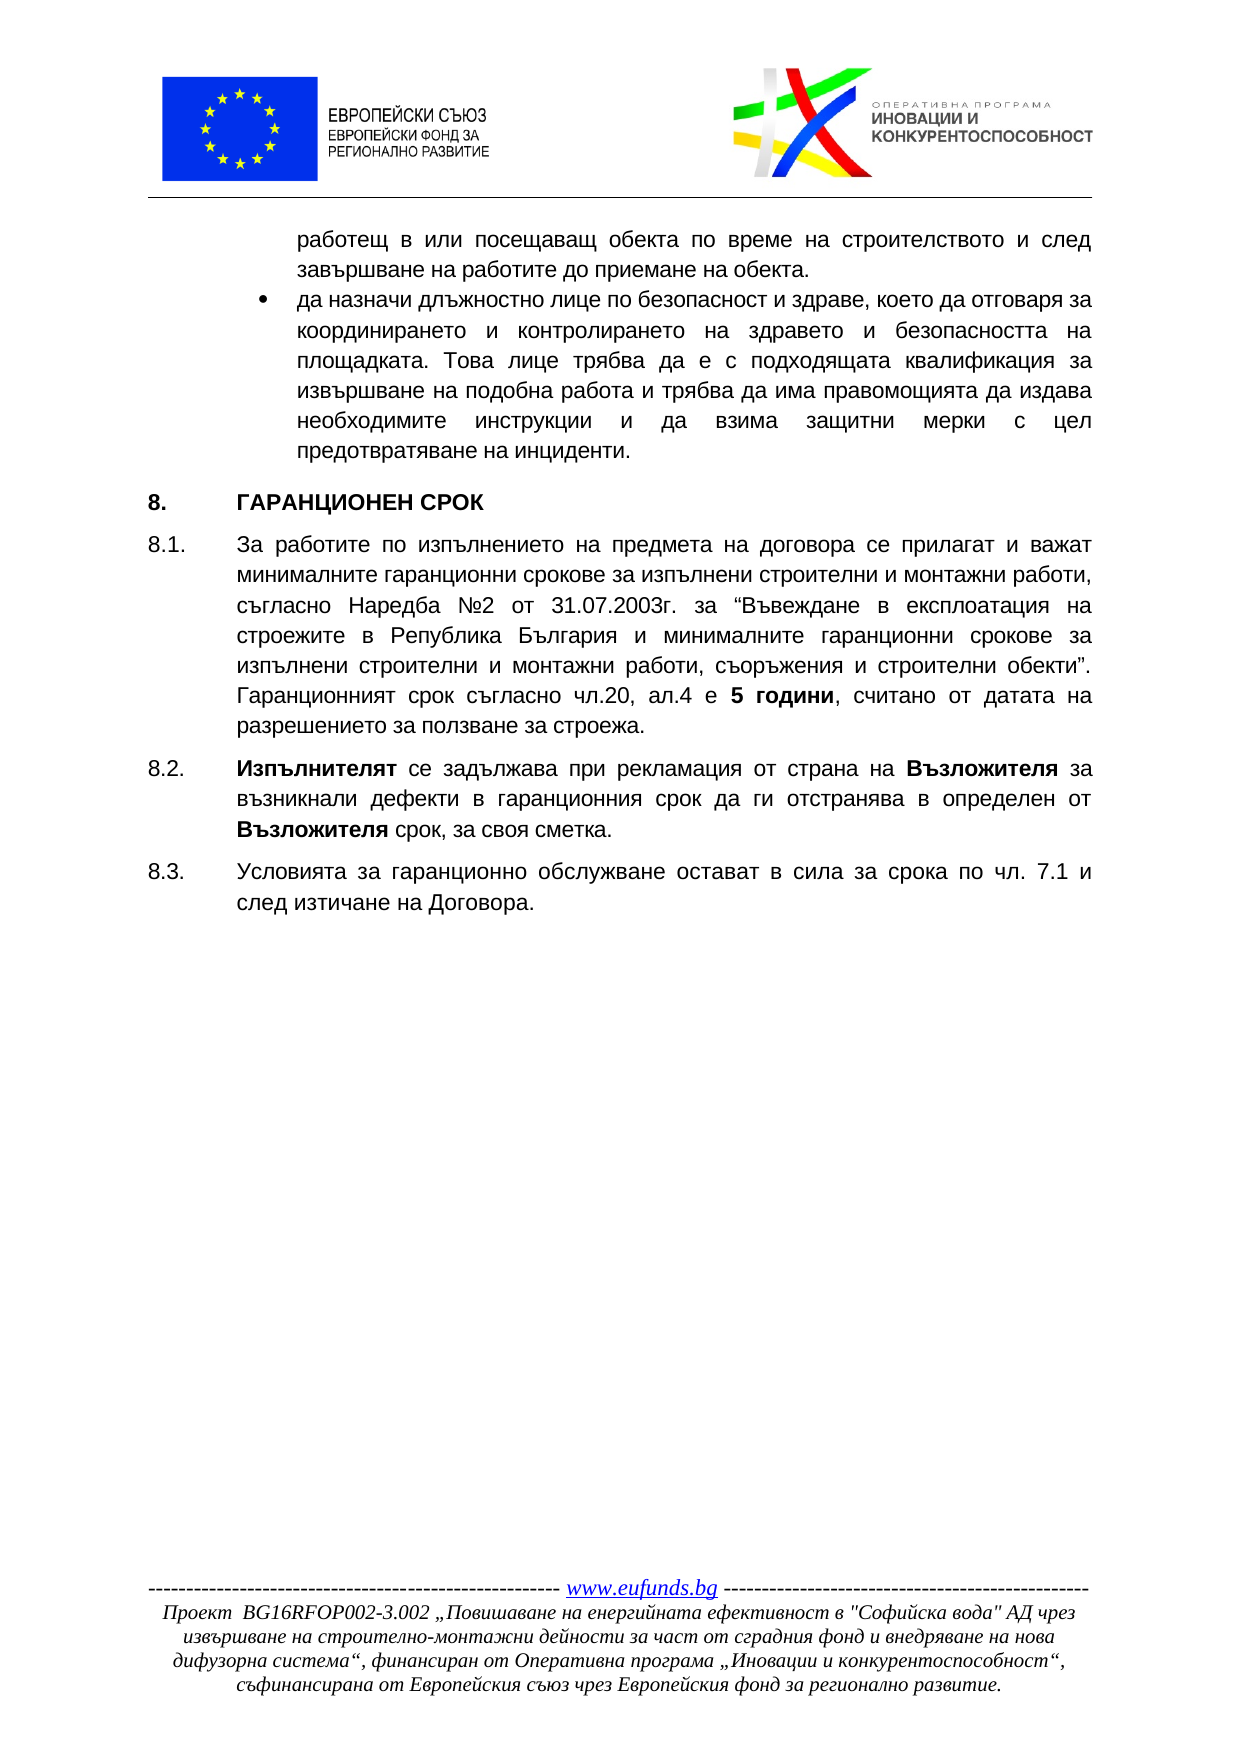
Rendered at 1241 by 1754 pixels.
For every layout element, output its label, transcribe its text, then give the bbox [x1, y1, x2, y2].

list да назначи длъжностно лице по безопасност и здраве, което да отговаря за координирането и контролирането на здравето и безопасността на площадката. Това лице трябва да е с подходящата квалификация за извършване на подобна работа и трябва да има правомощията да издава необходимите инструкции и да взима защитни мерки с цел предотвратяване на инциденти. [259, 286, 1092, 464]
subtitle ГАРАНЦИОНЕН СРОК [148, 488, 1092, 515]
list Условията за гаранционно обслужване остават в сила за срока по чл. 7.1 и след изтичане на Договора. [148, 858, 1092, 915]
list Изпълнителят се задължава при рекламация от страна на Възложителя за възникнали дефекти в гаранционния срок да ги отстранява в определен от Възложителя срок, за своя сметка. [148, 755, 1092, 842]
list За работите по изпълнението на предмета на договора се прилагат и важат минималните гаранционни срокове за изпълнени строителни и монтажни работи, съгласно Наредба №2 от 31.07.2003г. за “Въвеждане в експлоатация на строежите в Република България и минималните гаранционни срокове за изпълнени строителни и монтажни работи, съоръжения и строителни обекти”. Гаранционният срок съгласно чл.20, ал.4 е 5 години, считано от датата на разрешението за ползване за строежа. [148, 531, 1092, 739]
picture [147, 65, 518, 195]
picture [707, 44, 1093, 195]
